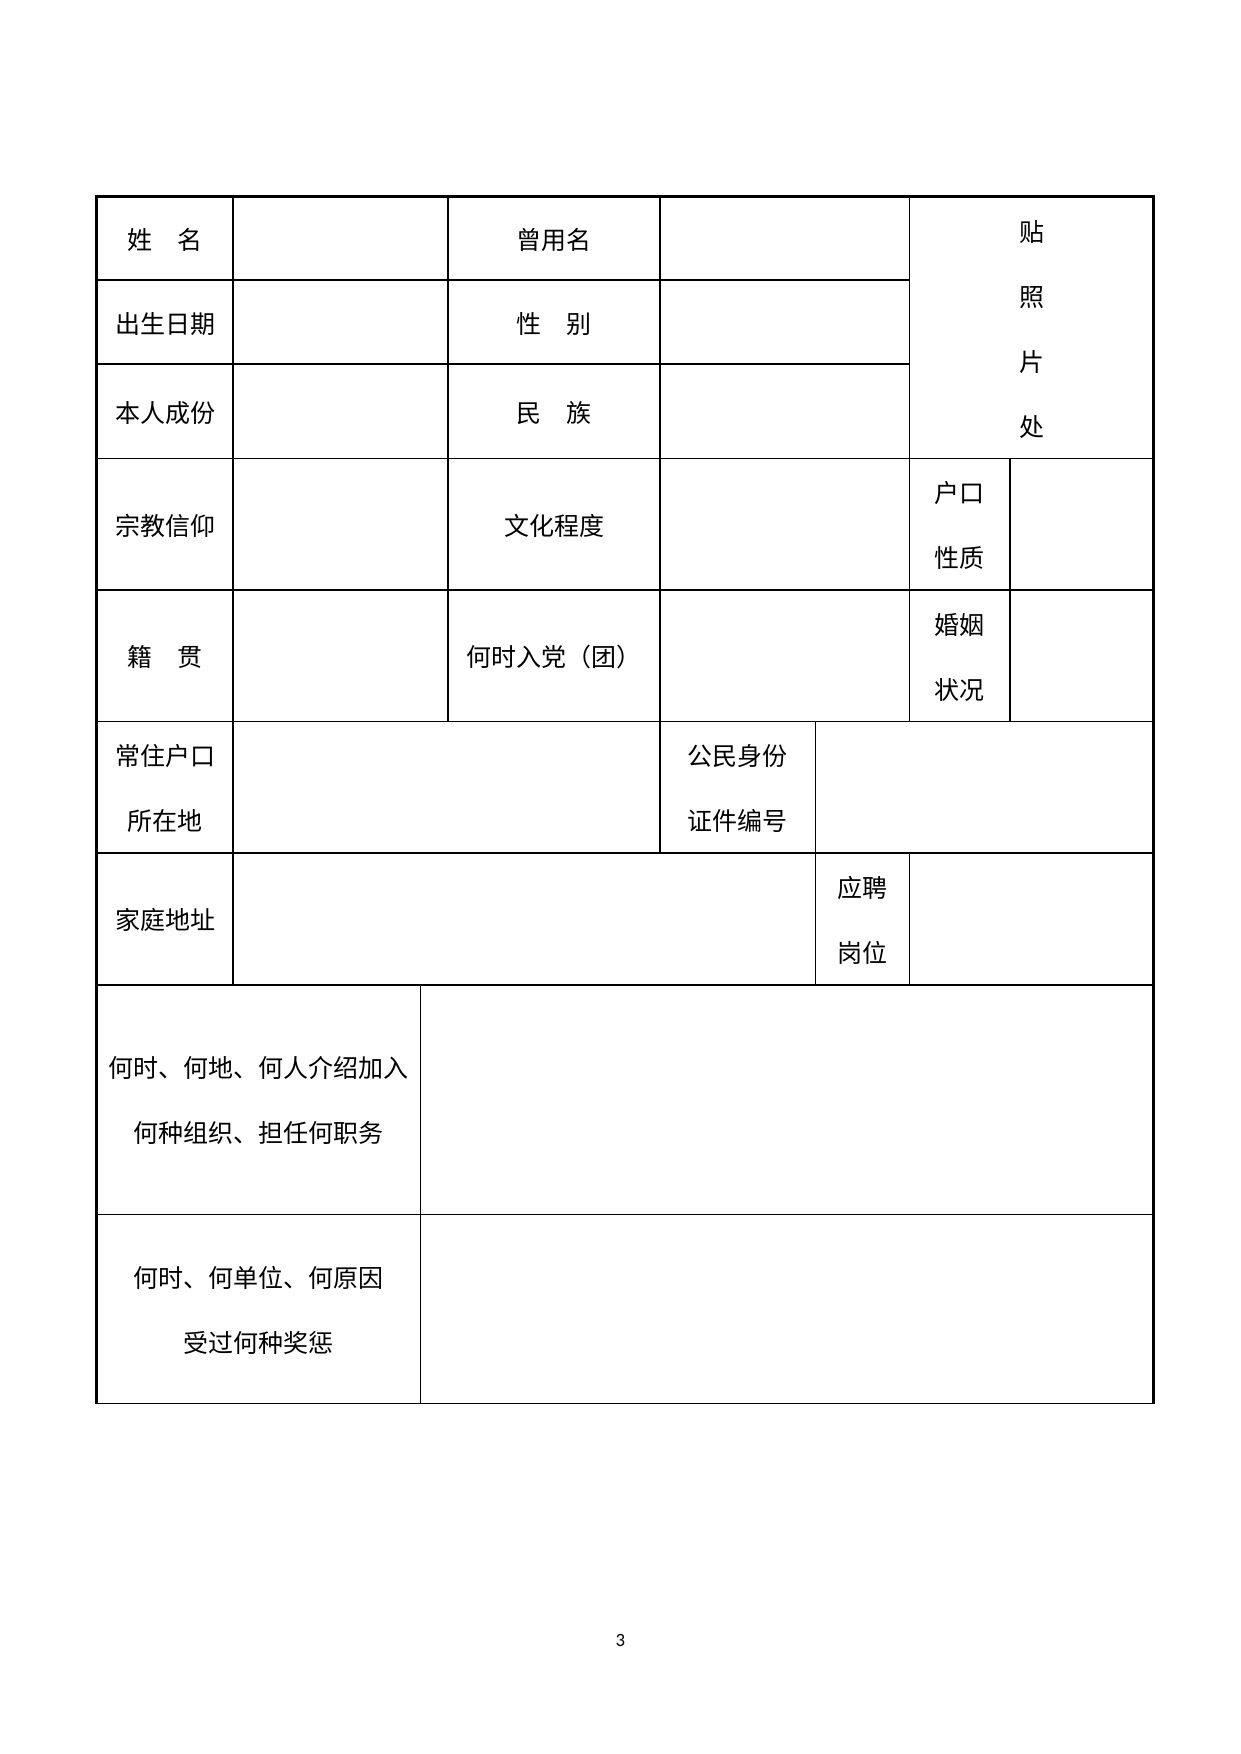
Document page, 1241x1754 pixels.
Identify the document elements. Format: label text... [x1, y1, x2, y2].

table_cell 文化程度 [449, 459, 659, 589]
table_cell [234, 365, 447, 458]
table_cell 性 别 [449, 281, 659, 363]
table_cell [1011, 459, 1152, 589]
table_cell 何时、何地、何人介绍加入何种组织、担任何职务 [98, 986, 420, 1213]
table_cell 何时入党（团） [449, 591, 659, 721]
table_cell [661, 459, 909, 589]
table_cell [234, 854, 815, 984]
table_header 贴 照 片 处 [910, 198, 1152, 458]
table_cell [910, 854, 1152, 984]
table_cell [421, 1215, 1152, 1403]
table_header [234, 198, 447, 279]
table_cell [234, 281, 447, 363]
table_cell 公民身份 证件编号 [661, 722, 815, 852]
table_cell [234, 591, 447, 721]
table_cell 家庭地址 [98, 854, 232, 984]
table_cell [661, 281, 909, 363]
table_header 曾用名 [449, 198, 659, 279]
table_cell [234, 459, 447, 589]
table_cell [661, 591, 909, 721]
table_cell [816, 722, 1152, 852]
table_cell 常住户口 所在地 [98, 722, 232, 852]
table_cell 籍 贯 [98, 591, 232, 721]
table_cell [234, 722, 659, 852]
table_cell [421, 986, 1152, 1213]
table_cell 户口 性质 [910, 459, 1009, 589]
table_cell [1011, 591, 1152, 721]
table_cell 本人成份 [98, 365, 232, 458]
table_header [661, 198, 909, 279]
table_cell 宗教信仰 [98, 459, 232, 589]
table_cell [661, 365, 909, 458]
table_cell 婚姻 状况 [910, 591, 1009, 721]
table_header 姓 名 [98, 198, 232, 279]
table_cell 民 族 [449, 365, 659, 458]
table_cell 何时、何单位、何原因 受过何种奖惩 [98, 1215, 420, 1403]
table_cell 出生日期 [98, 281, 232, 363]
table_cell 应聘 岗位 [816, 854, 909, 984]
